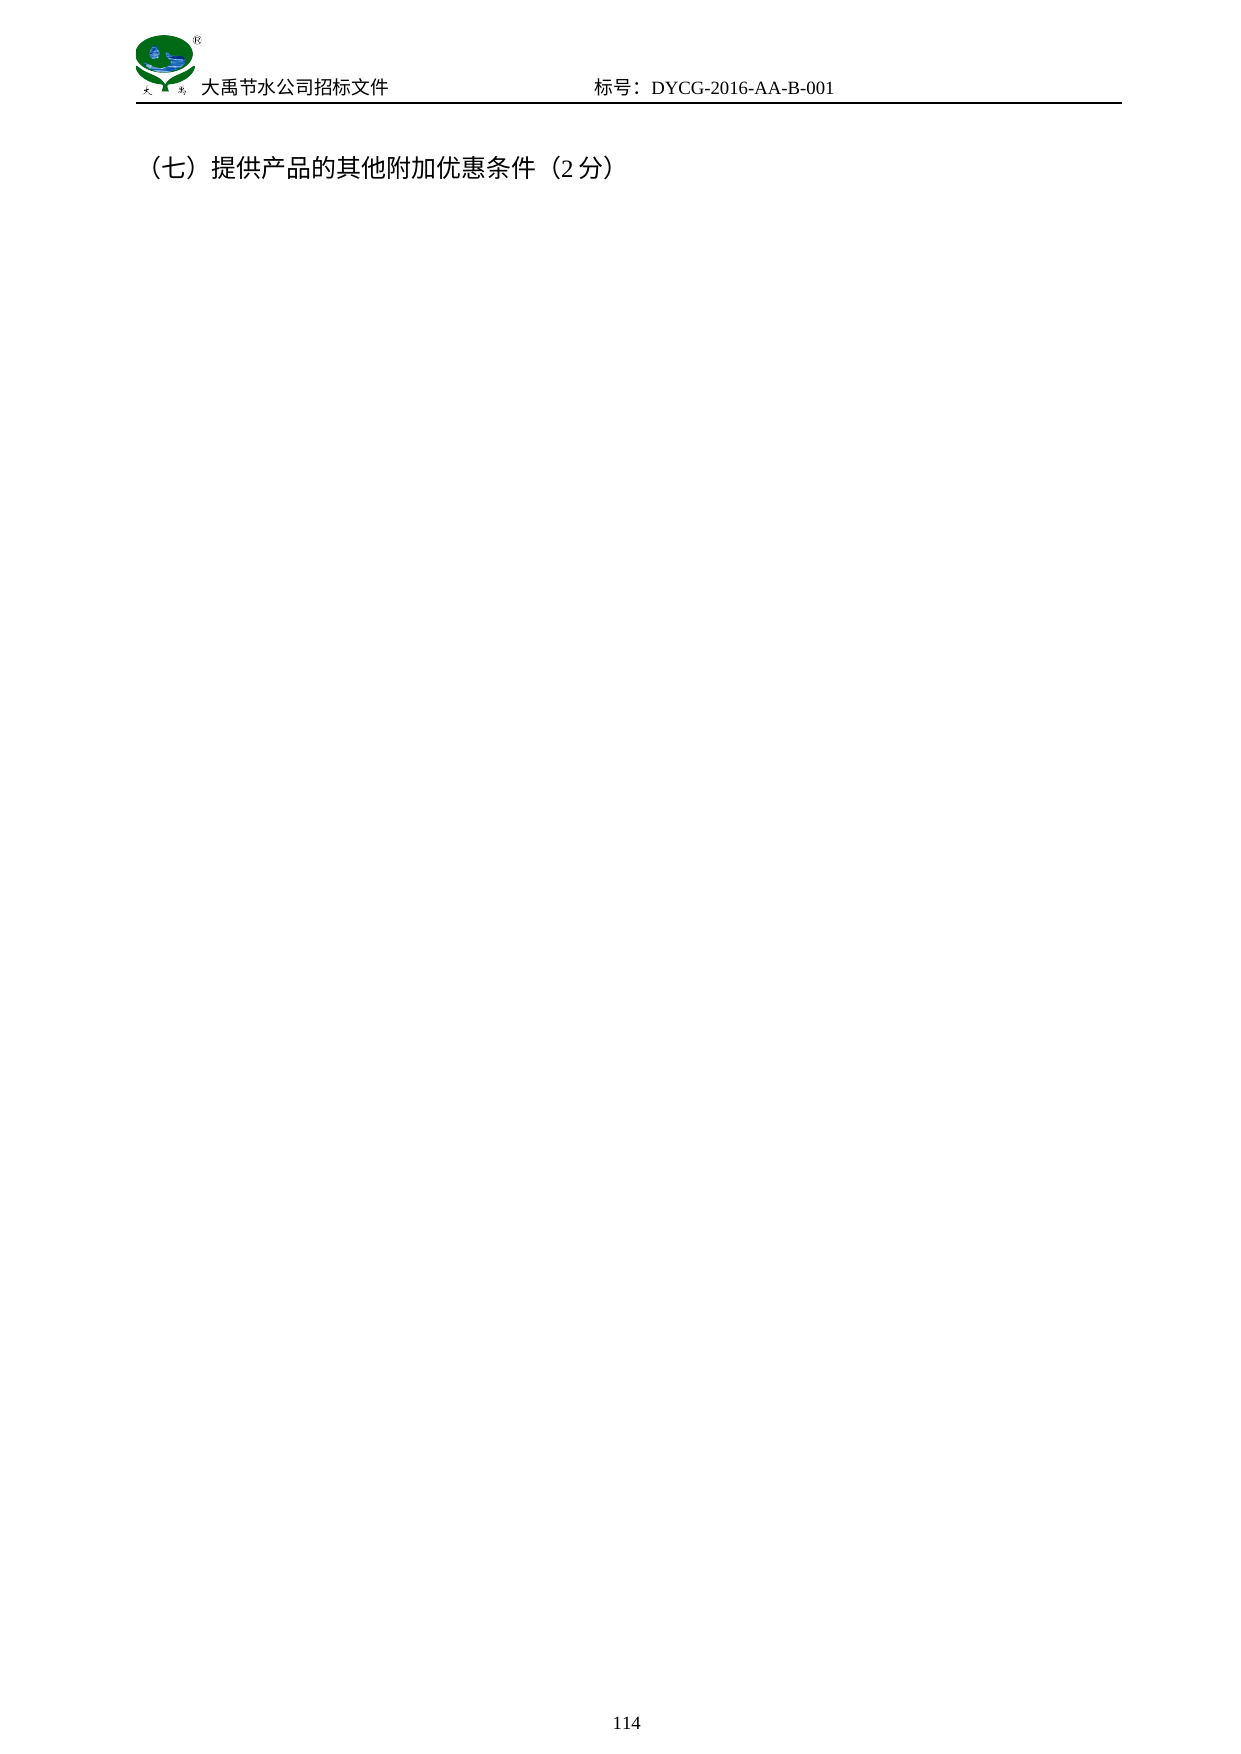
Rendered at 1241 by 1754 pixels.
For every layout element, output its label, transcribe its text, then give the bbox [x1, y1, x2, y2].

text （七）提供产品的其他附加优惠条件（2分） [136, 148, 1122, 185]
picture [135, 35, 202, 95]
